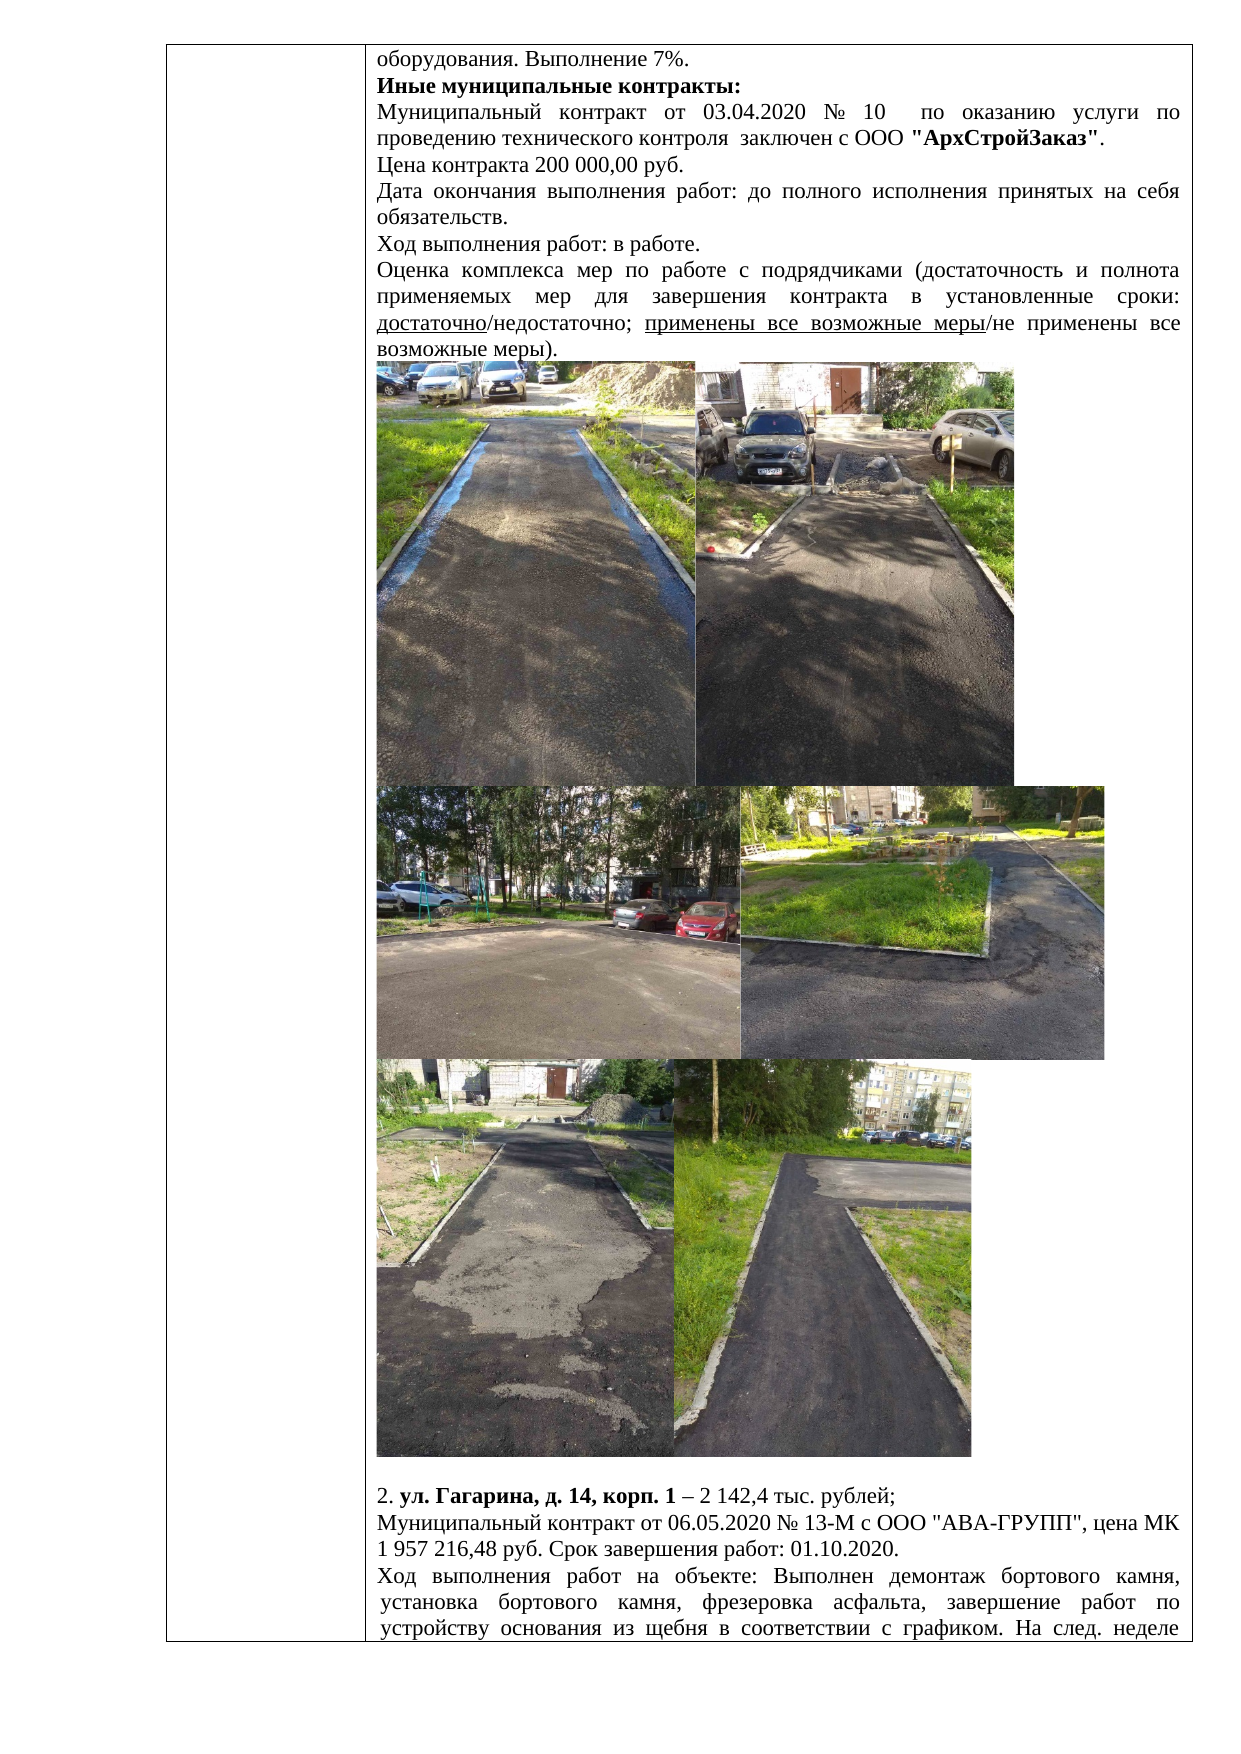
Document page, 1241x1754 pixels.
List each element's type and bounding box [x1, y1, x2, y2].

picture [376, 361, 1105, 1457]
table_cell [366, 45, 1192, 1641]
table_cell [167, 45, 365, 1641]
